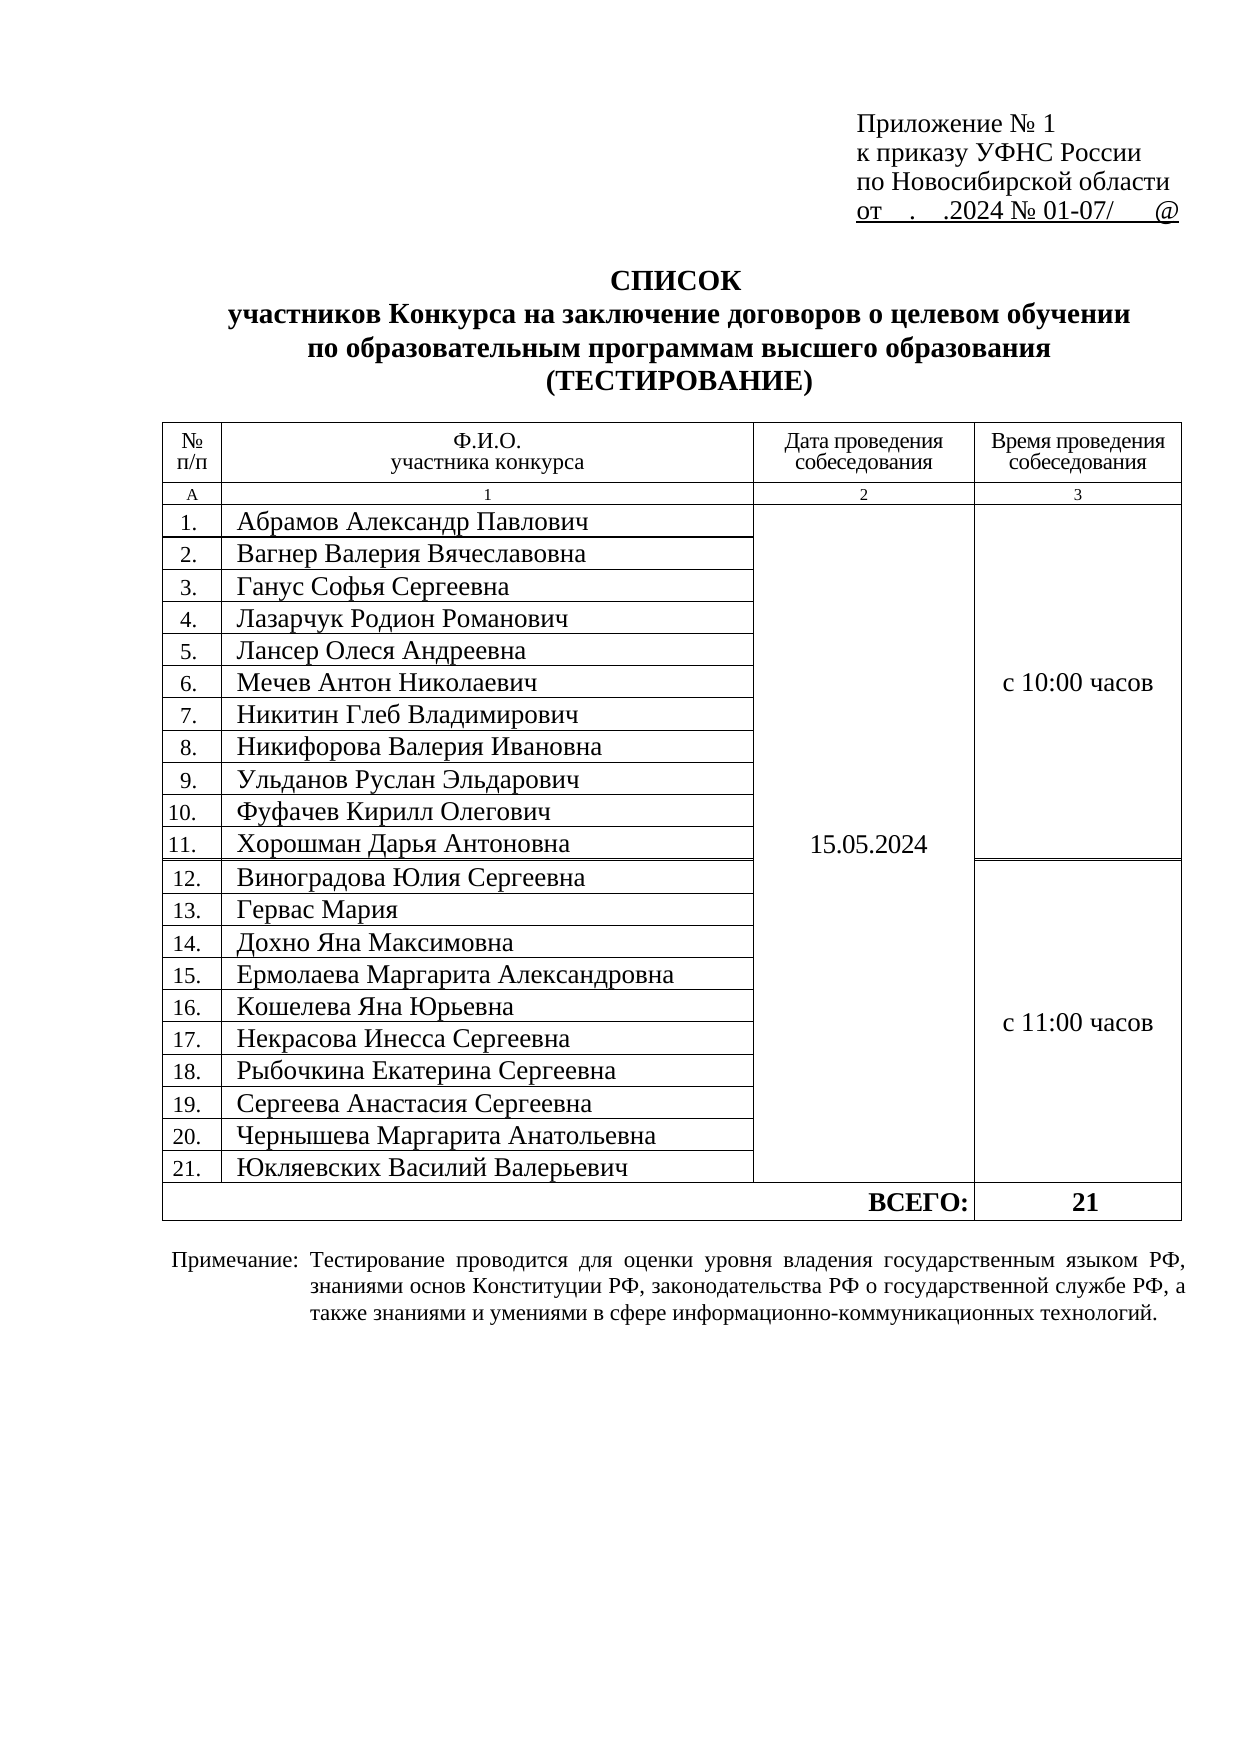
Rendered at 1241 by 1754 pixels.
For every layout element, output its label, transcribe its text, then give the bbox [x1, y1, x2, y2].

text Примечание: Тестирование проводится для оценки уровня владения государственным языком РФ, знаниями основ Конституции РФ, законодательства РФ о государственной службе РФ, а также знаниями и умениями в сфере информационно-коммуникационных технологий. [171, 1246, 1187, 1325]
table_cell [163, 666, 221, 697]
table_cell Мечев Антон Николаевич [222, 666, 753, 697]
table_cell Юкляевских Василий Валерьевич [222, 1151, 753, 1182]
table_cell А [163, 483, 221, 504]
table_cell Чернышева Маргарита Анатольевна [222, 1119, 753, 1150]
table_cell 15.05.2024 [754, 505, 974, 1182]
table_cell 2 [754, 483, 974, 504]
table_cell Лазарчук Родион Романович [222, 602, 753, 633]
table_cell Хорошман Дарья Антоновна [222, 827, 753, 858]
table_cell [163, 894, 221, 925]
table_cell [163, 698, 221, 729]
table_cell 3 [975, 483, 1181, 504]
table_cell с 11:00 часов [975, 861, 1181, 1182]
table_cell с 10:00 часов [975, 505, 1181, 858]
table_cell [163, 602, 221, 633]
text по Новосибирской области [827, 167, 1181, 196]
text от . .2024 № 01-07/ @ [827, 196, 1181, 225]
text Приложение № 1 [827, 109, 1181, 138]
table_cell ВСЕГО: [163, 1183, 974, 1220]
table_cell [163, 1119, 221, 1150]
table_cell [163, 763, 221, 794]
table_cell [163, 990, 221, 1021]
table_cell Вагнер Валерия Вячеславовна [222, 538, 753, 568]
table_cell [163, 1087, 221, 1118]
table_cell [163, 538, 221, 568]
table_cell Рыбочкина Екатерина Сергеевна [222, 1055, 753, 1086]
table_header № п/п [163, 423, 221, 482]
table_cell [163, 861, 221, 892]
text к приказу УФНС России [827, 138, 1181, 167]
table_cell [163, 827, 221, 858]
table_cell [163, 1055, 221, 1086]
table_cell Никитин Глеб Владимирович [222, 698, 753, 729]
table_cell Ермолаева Маргарита Александровна [222, 958, 753, 989]
table_cell [163, 570, 221, 601]
table_cell [163, 958, 221, 989]
table_header Дата проведения собеседования [754, 423, 974, 482]
table_cell Дохно Яна Максимовна [222, 926, 753, 957]
table_cell Некрасова Инесса Сергеевна [222, 1022, 753, 1053]
table_cell Гервас Мария [222, 894, 753, 925]
table_cell Лансер Олеся Андреевна [222, 634, 753, 665]
table_cell [163, 505, 221, 536]
table_cell Кошелева Яна Юрьевна [222, 990, 753, 1021]
table_cell [163, 926, 221, 957]
table_cell 1 [222, 483, 753, 504]
table_cell [163, 634, 221, 665]
table_cell 21 [975, 1183, 1181, 1220]
table_cell [163, 1151, 221, 1182]
table_cell Ганус Софья Сергеевна [222, 570, 753, 601]
table_cell Никифорова Валерия Ивановна [222, 731, 753, 762]
table_cell Абрамов Александр Павлович [222, 505, 753, 536]
subtitle (ТЕСТИРОВАНИЕ) [177, 363, 1181, 397]
table_cell [163, 731, 221, 762]
table_cell Фуфачев Кирилл Олегович [222, 795, 753, 826]
table_cell Виноградова Юлия Сергеевна [222, 861, 753, 892]
table_header Время проведения собеседования [975, 423, 1181, 482]
table_cell Ульданов Руслан Эльдарович [222, 763, 753, 794]
subtitle СПИСОК участников Конкурса на заключение договоров о целевом обучении по образовательным программам высшего образования [177, 263, 1181, 363]
table_cell Сергеева Анастасия Сергеевна [222, 1087, 753, 1118]
table_cell [163, 1022, 221, 1053]
table_header Ф.И.О. участника конкурса [222, 423, 753, 482]
table_cell [163, 795, 221, 826]
